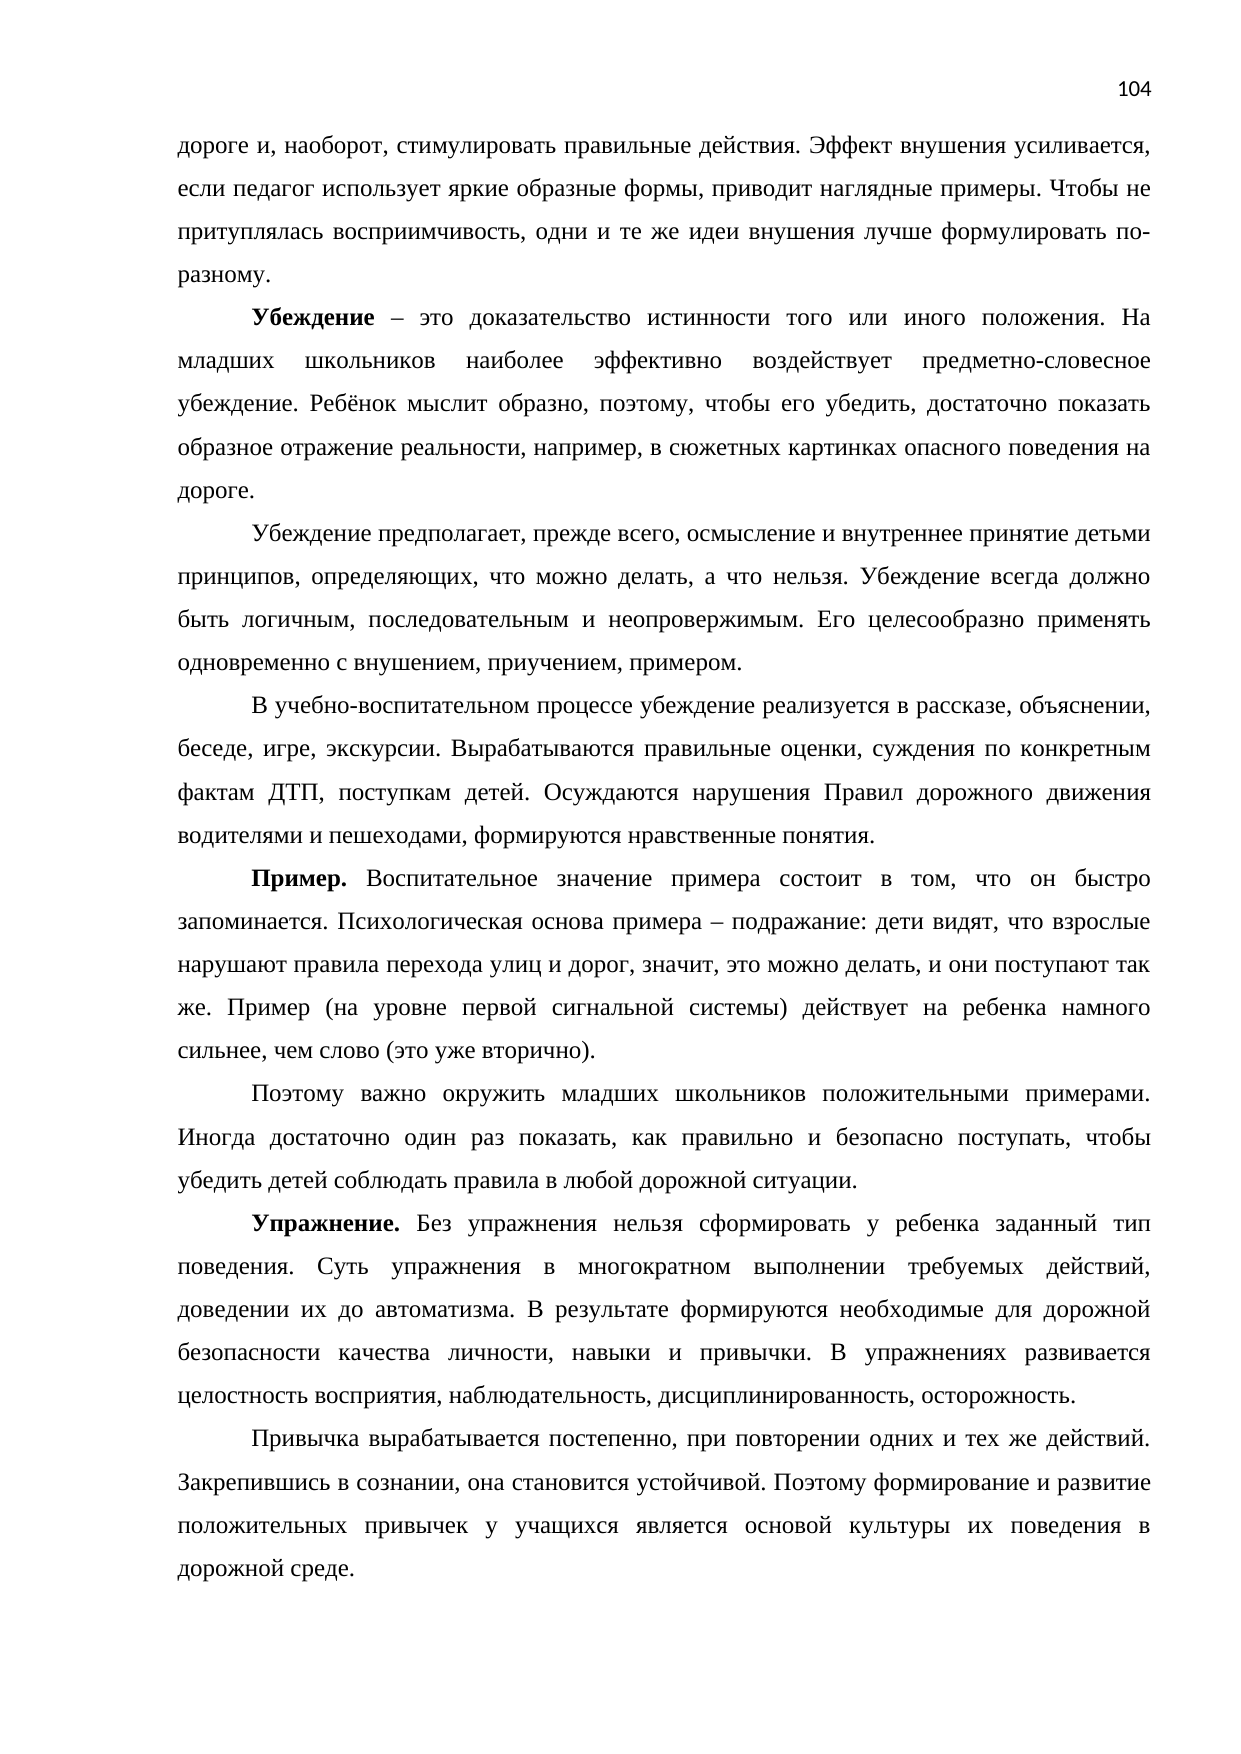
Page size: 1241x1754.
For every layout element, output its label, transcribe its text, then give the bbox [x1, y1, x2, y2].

text Убеждение – это доказательство истинности того или иного положения. На младших школьников наиболее эффективно воздействует предметно-словесное убеждение. Ребёнок мыслит образно, поэтому, чтобы его убедить, достаточно показать образное отражение реальности, например, в сюжетных картинках опасного поведения на дороге. [177, 302, 1152, 503]
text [177, 130, 1152, 288]
text Упражнение. Без упражнения нельзя сформировать у ребенка заданный тип поведения. Суть упражнения в многократном выполнении требуемых действий, доведении их до автоматизма. В результате формируются необходимые для дорожной безопасности качества личности, навыки и привычки. В упражнениях развивается целостность восприятия, наблюдательность, дисциплинированность, осторожность. [177, 1208, 1152, 1409]
text Привычка вырабатывается постепенно, при повторении одних и тех же действий. Закрепившись в сознании, она становится устойчивой. Поэтому формирование и развитие положительных привычек у учащихся является основой культуры их поведения в дорожной среде. [177, 1423, 1152, 1582]
text В учебно-воспитательном процессе убеждение реализуется в рассказе, объяснении, беседе, игре, экскурсии. Вырабатываются правильные оценки, суждения по конкретным фактам ДТП, поступкам детей. Осуждаются нарушения Правил дорожного движения водителями и пешеходами, формируются нравственные понятия. [177, 690, 1152, 848]
text Пример. Воспитательное значение примера состоит в том, что он быстро запоминается. Психологическая основа примера – подражание: дети видят, что взрослые нарушают правила перехода улиц и дорог, значит, это можно делать, и они поступают так же. Пример (на уровне первой сигнальной системы) действует на ребенка намного сильнее, чем слово (это уже вторично). [177, 863, 1152, 1064]
text Поэтому важно окружить младших школьников положительными примерами. Иногда достаточно один раз показать, как правильно и безопасно поступать, чтобы убедить детей соблюдать правила в любой дорожной ситуации. [177, 1078, 1152, 1193]
text Убеждение предполагает, прежде всего, осмысление и внутреннее принятие детьми принципов, определяющих, что можно делать, а что нельзя. Убеждение всегда должно быть логичным, последовательным и неопровержимым. Его целесообразно применять одновременно с внушением, приучением, примером. [177, 518, 1152, 676]
